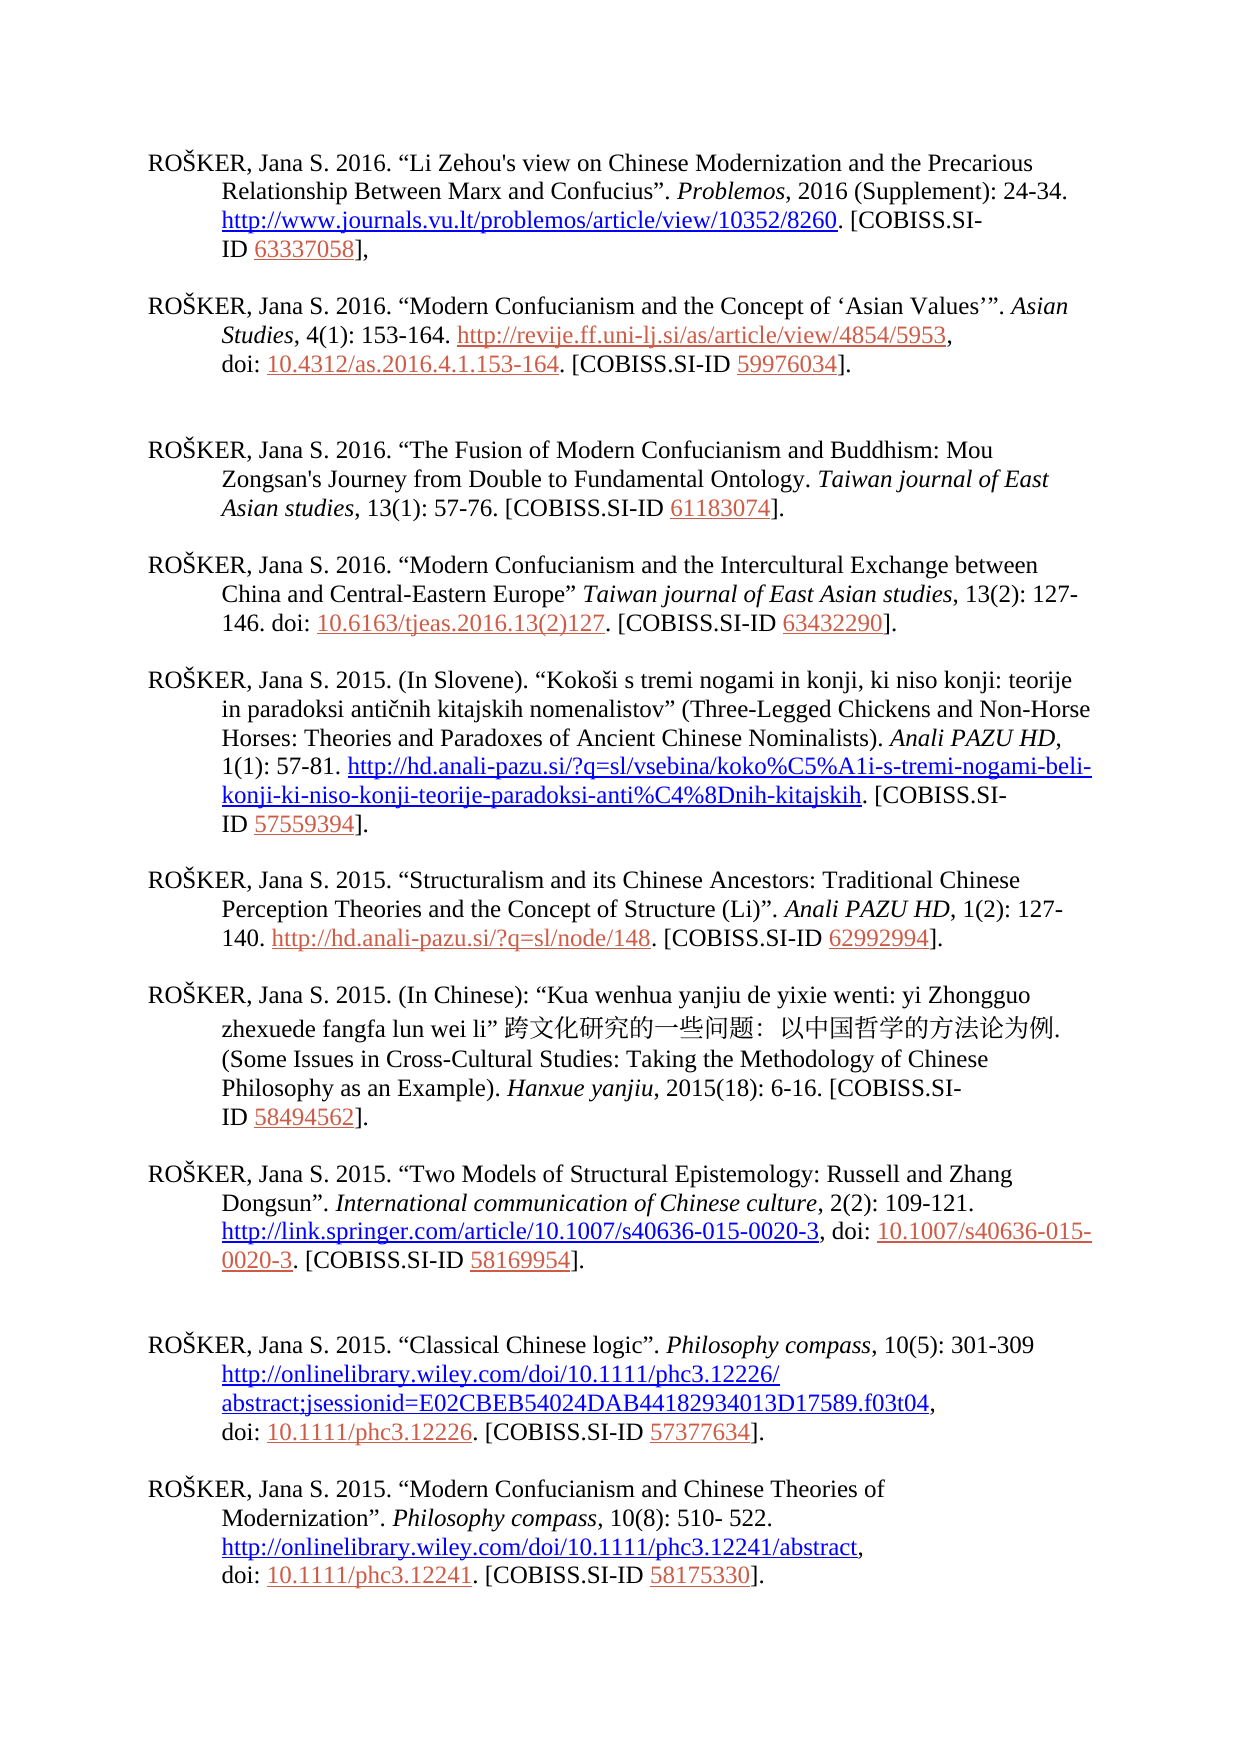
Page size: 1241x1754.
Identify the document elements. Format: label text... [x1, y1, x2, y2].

text ROŠKER, Jana S. 2015. (In Slovene). “Kokoši s tremi nogami in konji, ki niso konji: teorije in paradoksi antičnih kitajskih nomenalistov” (Three-Legged Chickens and Non-Horse Horses: Theories and Paradoxes of Ancient Chinese Nominalists). Anali PAZU HD, 1(1): 57-81. http://hd.anali-pazu.si/?q=sl/vsebina/koko%C5%A1i-s-tremi-nogami-beli-konji-ki-niso-konji-teorije-paradoksi-anti%C4%8Dnih-kitajskih. [COBISS.SI-ID 57559394]. [148, 665, 1093, 866]
text ROŠKER, Jana S. 2015. “Two Models of Structural Epistemology: Russell and Zhang Dongsun”. International communication of Chinese culture, 2(2): 109-121. [148, 1159, 1093, 1216]
text ROŠKER, Jana S. 2016. “Modern Confucianism and the Intercultural Exchange between China and Central-Eastern Europe” Taiwan journal of East Asian studies, 13(2): 127-146. doi: 10.6163/tjeas.2016.13(2)127. [COBISS.SI-ID 63432290]. [148, 550, 1093, 636]
text ROŠKER, Jana S. 2015. “Classical Chinese logic”. Philosophy compass, 10(5): 301-309 [148, 1331, 1093, 1359]
text ROŠKER, Jana S. 2016. “The Fusion of Modern Confucianism and Buddhism: Mou Zongsan's Journey from Double to Fundamental Ontology. Taiwan journal of East Asian studies, 13(1): 57-76. [COBISS.SI-ID 61183074]. [148, 435, 1093, 521]
text ROŠKER, Jana S. 2015. (In Chinese): “Kua wenhua yanjiu de yixie wenti: yi Zhongguo zhexuede fangfa lun wei li” 跨文化研究的一些问题：以中国哲学的方法论为例. (Some Issues in Cross-Cultural Studies: Taking the Methodology of Chinese Philosophy as an Example). Hanxue yanjiu, 2015(18): 6-16. [COBISS.SI-ID 58494562]. [148, 980, 1093, 1159]
text http://onlinelibrary.wiley.com/doi/10.1111/phc3.12226/abstract;jsessionid=E02CBEB54024DAB44182934013D17589.f03t04, doi: 10.1111/phc3.12226. [COBISS.SI-ID 57377634]. [221, 1359, 1093, 1446]
text ROŠKER, Jana S. 2016. “Li Zehou's view on Chinese Modernization and the Precarious Relationship Between Marx and Confucius”. Problemos, 2016 (Supplement): 24-34. http://www.journals.vu.lt/problemos/article/view/10352/8260. [COBISS.SI-ID 63337058], [148, 148, 1093, 263]
text ROŠKER, Jana S. 2015. “Modern Confucianism and Chinese Theories of Modernization”. Philosophy compass, 10(8): 510- 522. [148, 1474, 1093, 1532]
text http://link.springer.com/article/10.1007/s40636-015-0020-3, doi: 10.1007/s40636-015-0020-3. [COBISS.SI-ID 58169954]. [221, 1216, 1093, 1274]
text http://onlinelibrary.wiley.com/doi/10.1111/phc3.12241/abstract, doi: 10.1111/phc3.12241. [COBISS.SI-ID 58175330]. [221, 1532, 1093, 1589]
text ROŠKER, Jana S. 2016. “Modern Confucianism and the Concept of ‘Asian Values’”. Asian Studies, 4(1): 153-164. http://revije.ff.uni-lj.si/as/article/view/4854/5953, doi: 10.4312/as.2016.4.1.153-164. [COBISS.SI-ID 59976034]. [148, 291, 1093, 378]
text ROŠKER, Jana S. 2015. “Structuralism and its Chinese Ancestors: Traditional Chinese Perception Theories and the Concept of Structure (Li)”. Anali PAZU HD, 1(2): 127-140. http://hd.anali-pazu.si/?q=sl/node/148. [COBISS.SI-ID 62992994]. [148, 866, 1093, 980]
